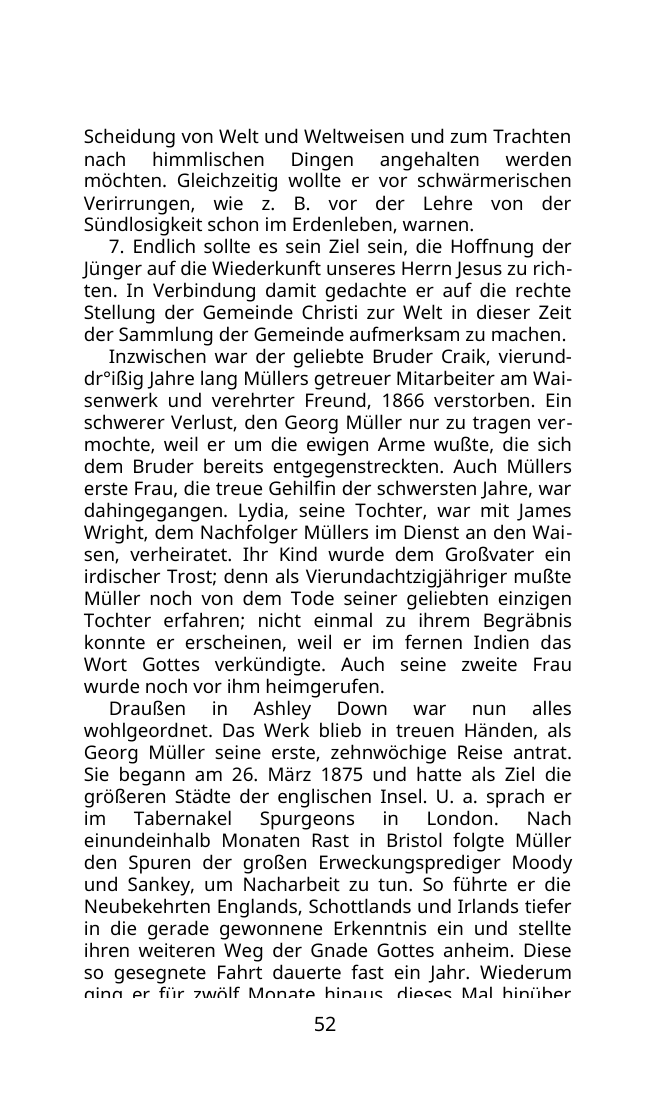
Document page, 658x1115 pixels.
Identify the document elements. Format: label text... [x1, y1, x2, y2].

text 52 [314, 1015, 336, 1035]
list Endlich sollte es sein Ziel sein, die Hoffnung der Jünger auf die Wiederkunft unseres Herrn Jesus zu richten. In Verbindung damit gedachte er auf die rechte Stellung der Gemeinde Christi zur Welt in dieser Zeit der Sammlung der Gemeinde aufmerksam zu machen. [84, 236, 572, 346]
text Inzwischen war der geliebte Bruder Craik, vierund- dr°ißig Jahre lang Müllers getreuer Mitarbeiter am Waisenwerk und verehrter Freund, 1866 verstorben. Ein schwerer Verlust, den Georg Müller nur zu tragen vermochte, weil er um die ewigen Arme wußte, die sich dem Bruder bereits entgegenstreckten. Auch Müllers erste Frau, die treue Gehilfin der schwersten Jahre, war dahingegangen. Lydia, seine Tochter, war mit James Wright, dem Nachfolger Müllers im Dienst an den Waisen, verheiratet. Ihr Kind wurde dem Großvater ein irdischer Trost; denn als Vierundachtzigjähriger mußte Müller noch von dem Tode seiner geliebten einzigen Tochter erfahren; nicht einmal zu ihrem Begräbnis konnte er erscheinen, weil er im fernen Indien das Wort Gottes verkündigte. Auch seine zweite Frau wurde noch vor ihm heimgerufen. [84, 346, 572, 698]
text Draußen in Ashley Down war nun alles wohlgeordnet. Das Werk blieb in treuen Händen, als Georg Müller seine erste, zehnwöchige Reise antrat. Sie begann am 26. März 1875 und hatte als Ziel die größeren Städte der englischen Insel. U. a. sprach er im Tabernakel Spurgeons in London. Nach einundeinhalb Monaten Rast in Bristol folgte Müller den Spuren der großen Erweckungsprediger Moody und Sankey, um Nacharbeit zu tun. So führte er die Neubekehrten Englands, Schottlands und Irlands tiefer in die gerade gewonnene Erkenntnis ein und stellte ihren weiteren Weg der Gnade Gottes anheim. Diese so gesegnete Fahrt dauerte fast ein Jahr. Wiederum ging er für zwölf Monate hinaus, dieses Mal hinüber aufs Fest [84, 698, 572, 998]
text Scheidung von Welt und Weltweisen und zum Trachten nach himmlischen Dingen angehalten werden möchten. Gleichzeitig wollte er vor schwärmerischen Verirrungen, wie z. B. vor der Lehre von der Sündlosigkeit schon im Erdenleben, warnen. [84, 126, 572, 236]
